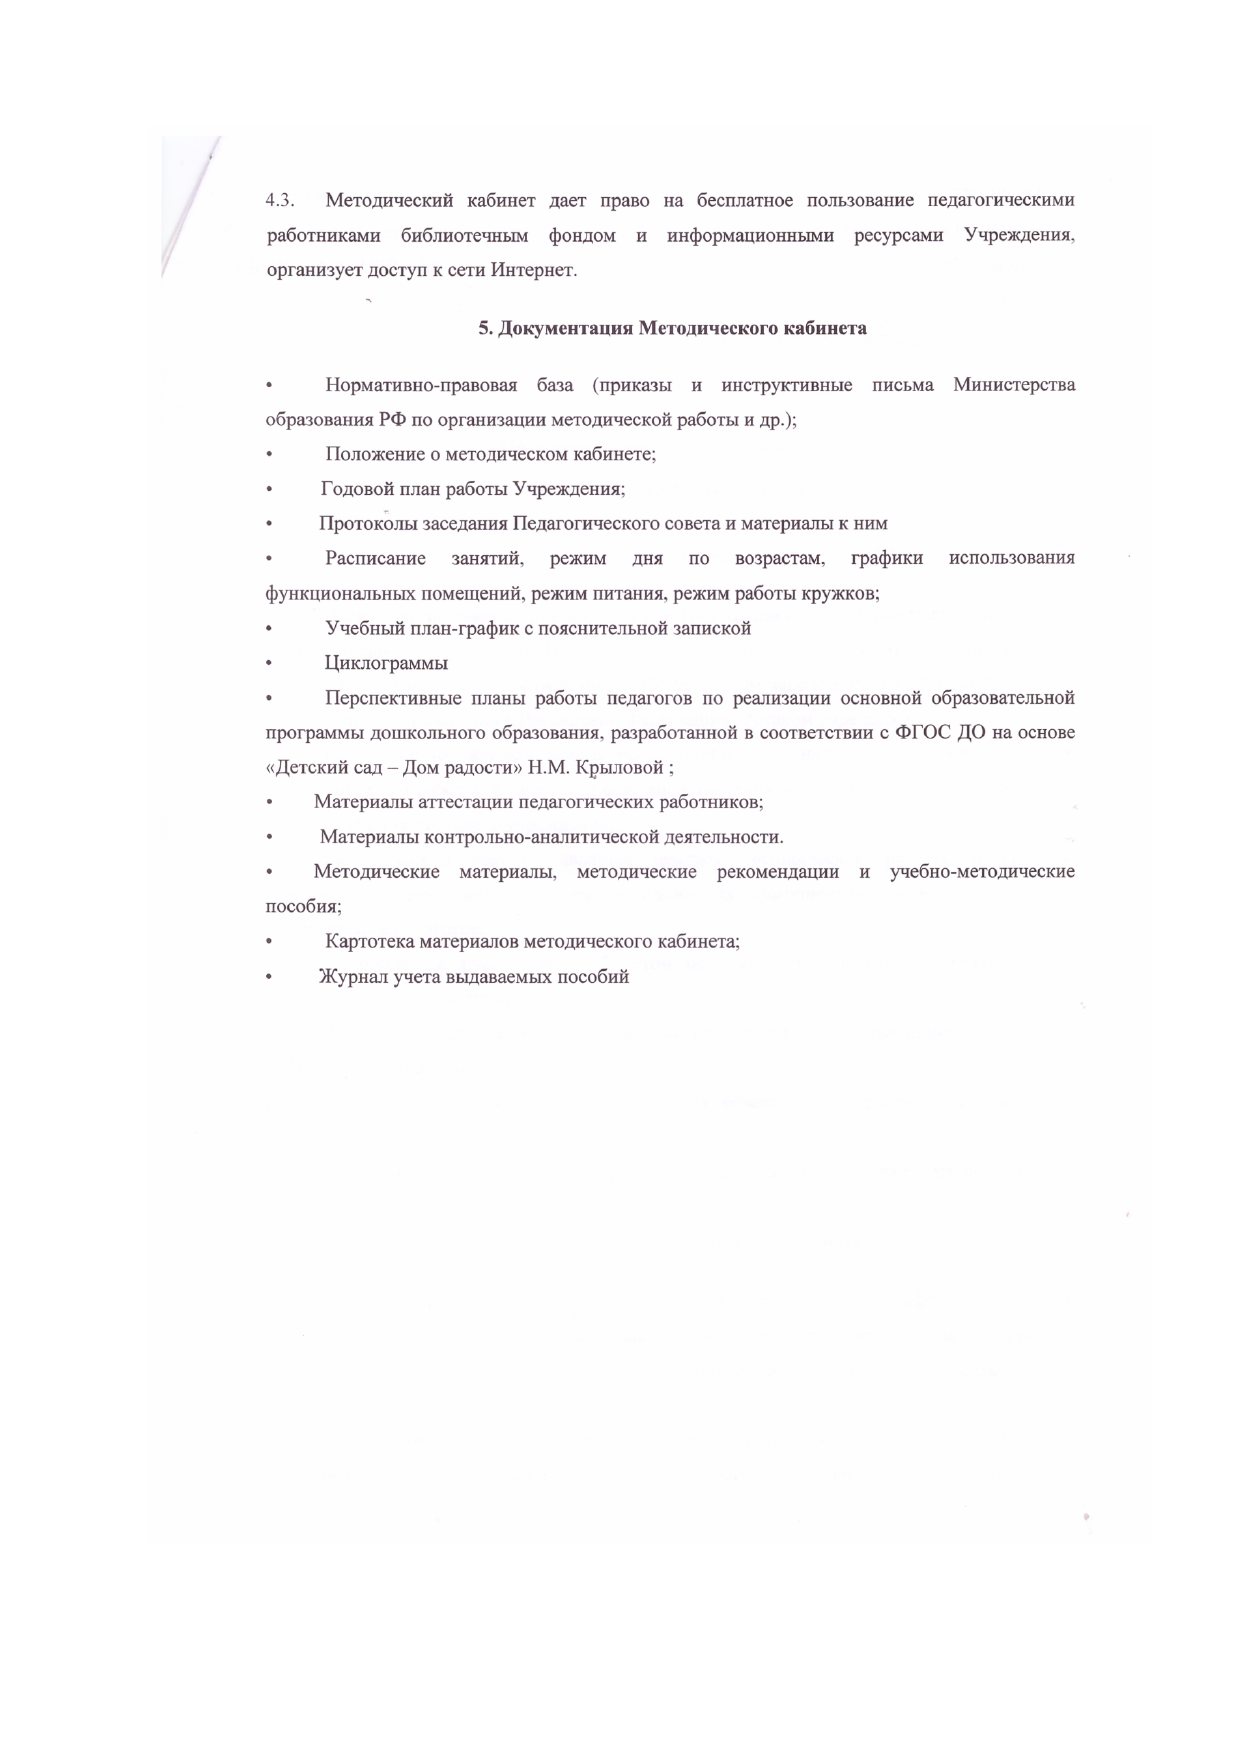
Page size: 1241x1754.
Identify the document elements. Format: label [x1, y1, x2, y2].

picture [147, 126, 1152, 1543]
